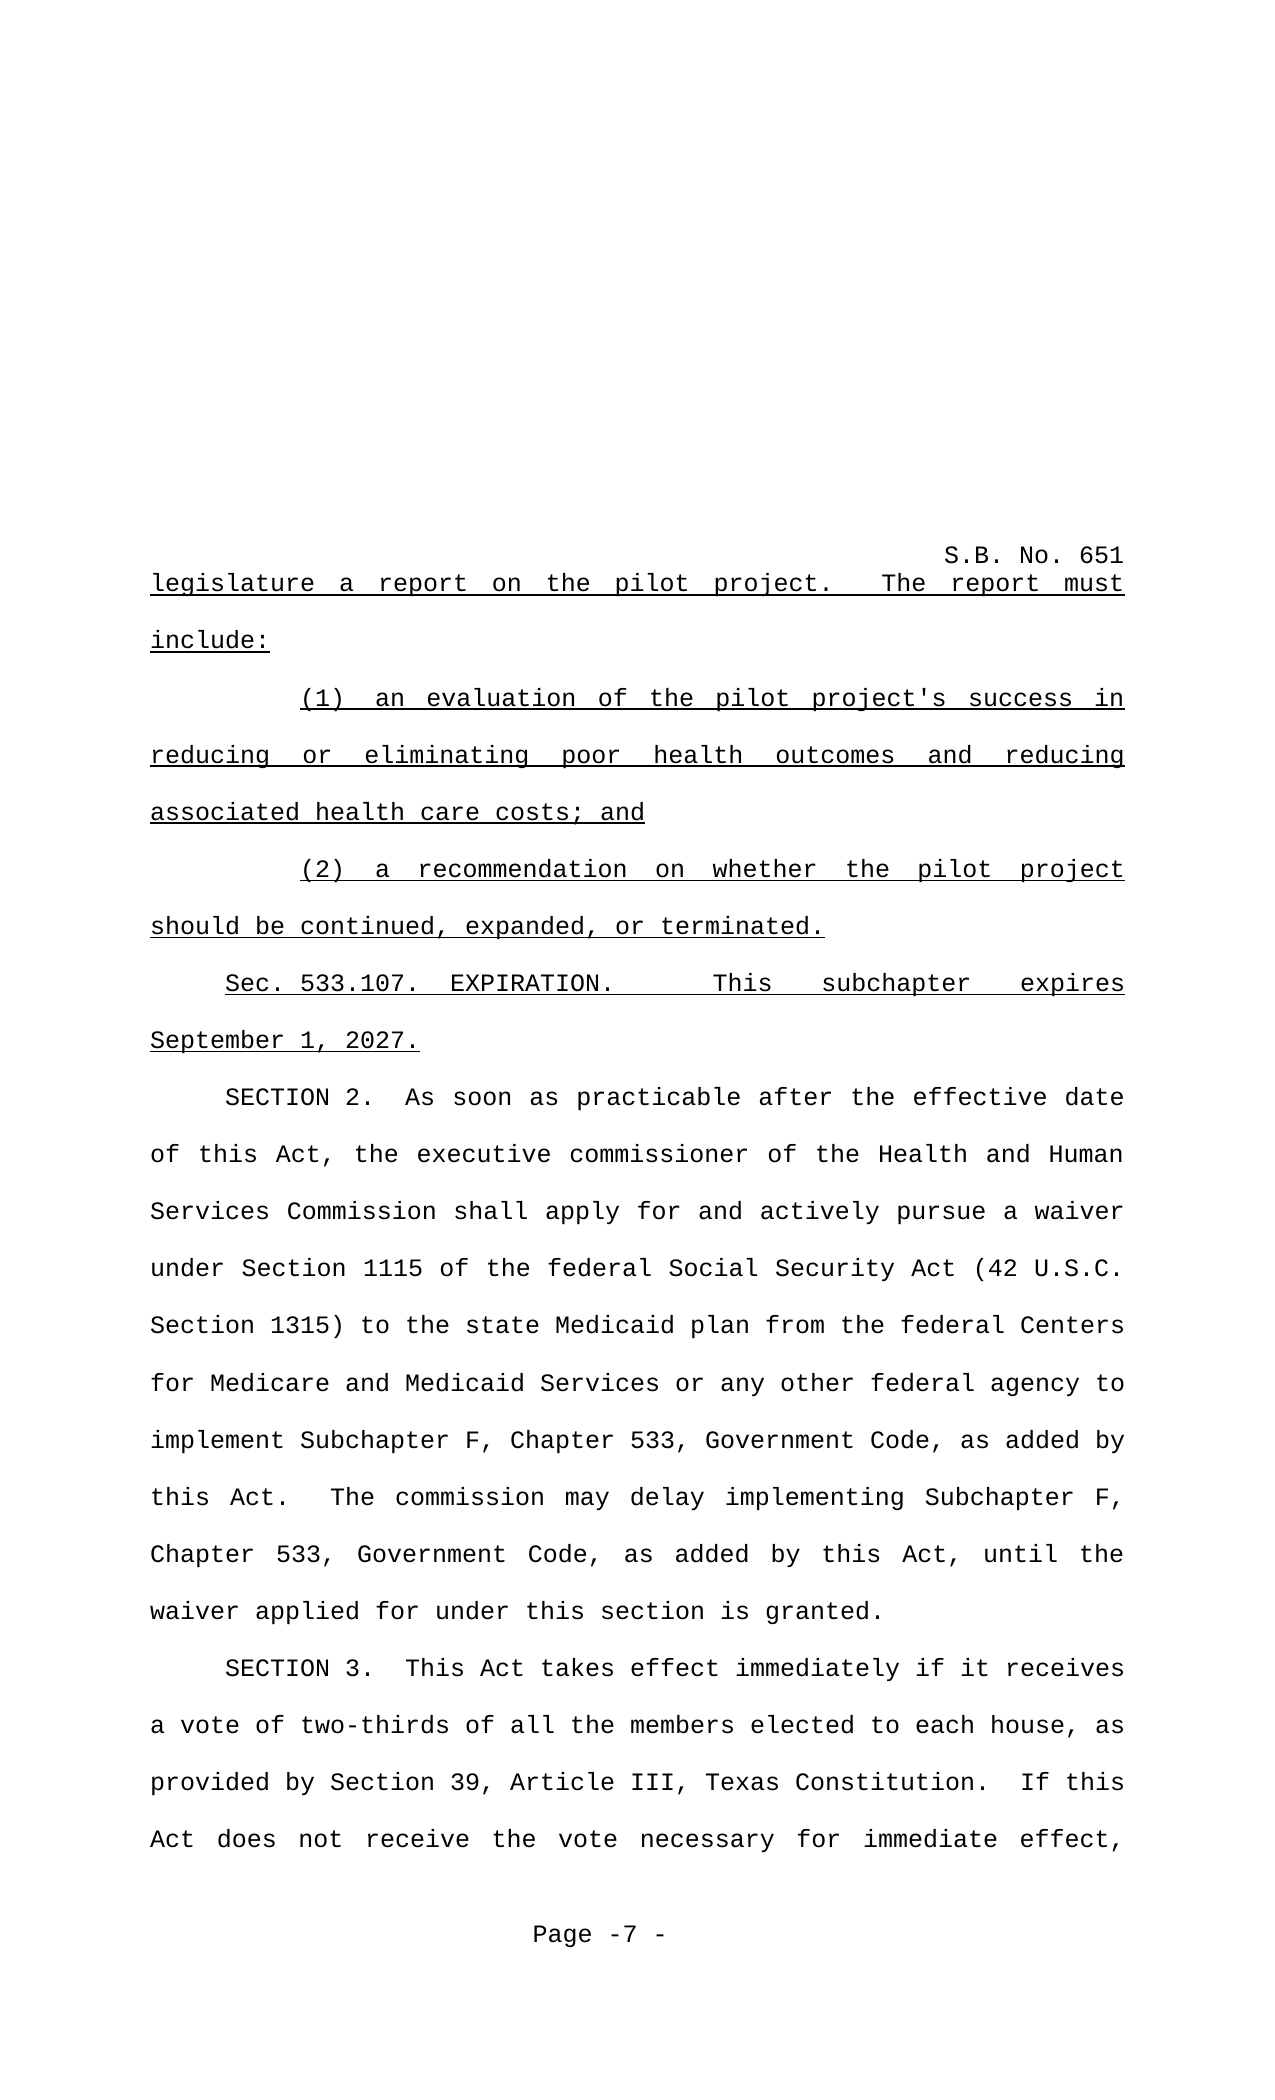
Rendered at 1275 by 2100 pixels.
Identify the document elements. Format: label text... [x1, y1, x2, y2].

text SECTION 2. As soon as practicable after the effective date of this Act, the executive commissioner of the Health and Human Services Commission shall apply for and actively pursue a waiver under Section 1115 of the federal Social Security Act (42 U.S.C. Section 1315) to the state Medicaid plan from the federal Centers for Medicare and Medicaid Services or any other federal agency to implement Subchapter F, Chapter 533, Government Code, as added by this Act. The commission may delay implementing Subchapter F, Chapter 533, Government Code, as added by this Act, until the waiver applied for under this section is granted. [150, 1084, 1125, 1627]
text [150, 571, 1125, 594]
text (1) an evaluation of the pilot project's success in reducing or eliminating poor health outcomes and reducing associated health care costs; and [150, 767, 1125, 828]
text (1) an evaluation of the pilot project's success in reducing or eliminating poor health outcomes and reducing associated health care costs; and [150, 685, 1125, 765]
text Sec. 533.107. EXPIRATION. This subchapter expires September 1, 2027. [150, 970, 1125, 1056]
text (2) a recommendation on whether the pilot project should be continued, expanded, or terminated. [150, 856, 1125, 942]
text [150, 1655, 1125, 1855]
